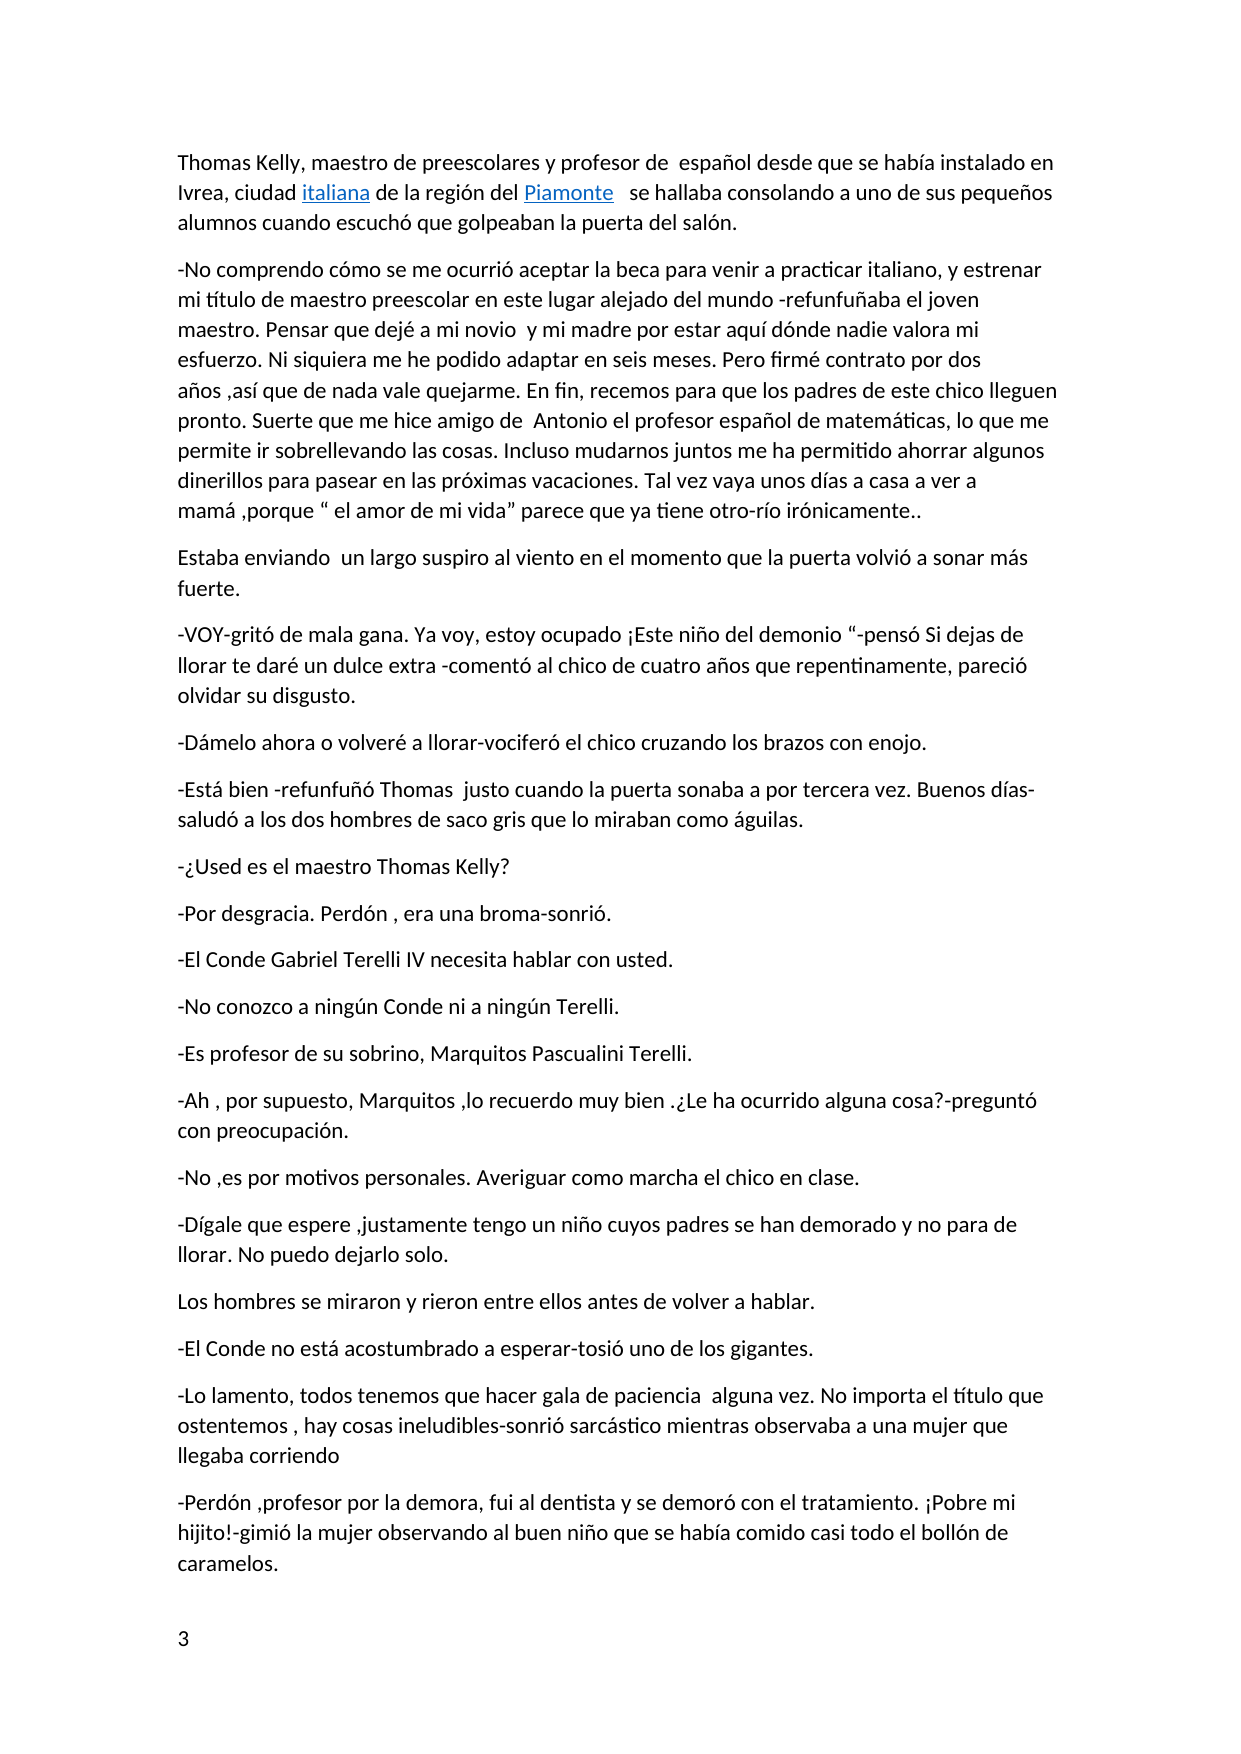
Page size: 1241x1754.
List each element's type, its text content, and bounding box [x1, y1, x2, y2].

text -Está bien -refunfuñó Thomas justo cuando la puerta sonaba a por tercera vez. Buenos días-saludó a los dos hombres de saco gris que lo miraban como águilas. [177, 775, 1063, 833]
text -El Conde no está acostumbrado a esperar-tosió uno de los gigantes. [177, 1334, 1063, 1362]
text -Perdón ,profesor por la demora, fui al dentista y se demoró con el tratamiento. ¡Pobre mi hijito!-gimió la mujer observando al buen niño que se había comido casi todo el bollón de caramelos. [177, 1488, 1063, 1577]
text Los hombres se miraron y rieron entre ellos antes de volver a hablar. [177, 1287, 1063, 1315]
text Estaba enviando un largo suspiro al viento en el momento que la puerta volvió a sonar más fuerte. [177, 543, 1063, 602]
text -Por desgracia. Perdón , era una broma-sonrió. [177, 899, 1063, 927]
text -Ah , por supuesto, Marquitos ,lo recuerdo muy bien .¿Le ha ocurrido alguna cosa?-preguntó con preocupación. [177, 1086, 1063, 1144]
text -No comprendo cómo se me ocurrió aceptar la beca para venir a practicar italiano, y estrenar mi título de maestro preescolar en este lugar alejado del mundo -refunfuñaba el joven maestro. Pensar que dejé a mi novio y mi madre por estar aquí dónde nadie valora mi esfuerzo. Ni siquiera me he podido adaptar en seis meses. Pero firmé contrato por dos años ,así que de nada vale quejarme. En fin, recemos para que los padres de este chico lleguen pronto. Suerte que me hice amigo de Antonio el profesor español de matemáticas, lo que me permite ir sobrellevando las cosas. Incluso mudarnos juntos me ha permitido ahorrar algunos dinerillos para pasear en las próximas vacaciones. Tal vez vaya unos días a casa a ver a mamá ,porque “ el amor de mi vida” parece que ya tiene otro-río irónicamente.. [177, 255, 1063, 524]
text -¿Used es el maestro Thomas Kelly? [177, 852, 1063, 880]
text -VOY-gritó de mala gana. Ya voy, estoy ocupado ¡Este niño del demonio “-pensó Si dejas de llorar te daré un dulce extra -comentó al chico de cuatro años que repentinamente, pareció olvidar su disgusto. [177, 621, 1063, 709]
text -Dígale que espere ,justamente tengo un niño cuyos padres se han demorado y no para de llorar. No puedo dejarlo solo. [177, 1210, 1063, 1268]
text -No conozco a ningún Conde ni a ningún Terelli. [177, 992, 1063, 1020]
text Thomas Kelly, maestro de preescolares y profesor de español desde que se había instalado en Ivrea, ciudad italiana de la región del Piamonte se hallaba consolando a uno de sus pequeños alumnos cuando escuchó que golpeaban la puerta del salón. [177, 148, 1063, 236]
text -El Conde Gabriel Terelli IV necesita hablar con usted. [177, 946, 1063, 973]
text -Lo lamento, todos tenemos que hacer gala de paciencia alguna vez. No importa el título que ostentemos , hay cosas ineludibles-sonrió sarcástico mientras observaba a una mujer que llegaba corriendo [177, 1381, 1063, 1469]
text -Dámelo ahora o volveré a llorar-vociferó el chico cruzando los brazos con enojo. [177, 728, 1063, 756]
text -Es profesor de su sobrino, Marquitos Pascualini Terelli. [177, 1039, 1063, 1067]
text -No ,es por motivos personales. Averiguar como marcha el chico en clase. [177, 1163, 1063, 1191]
